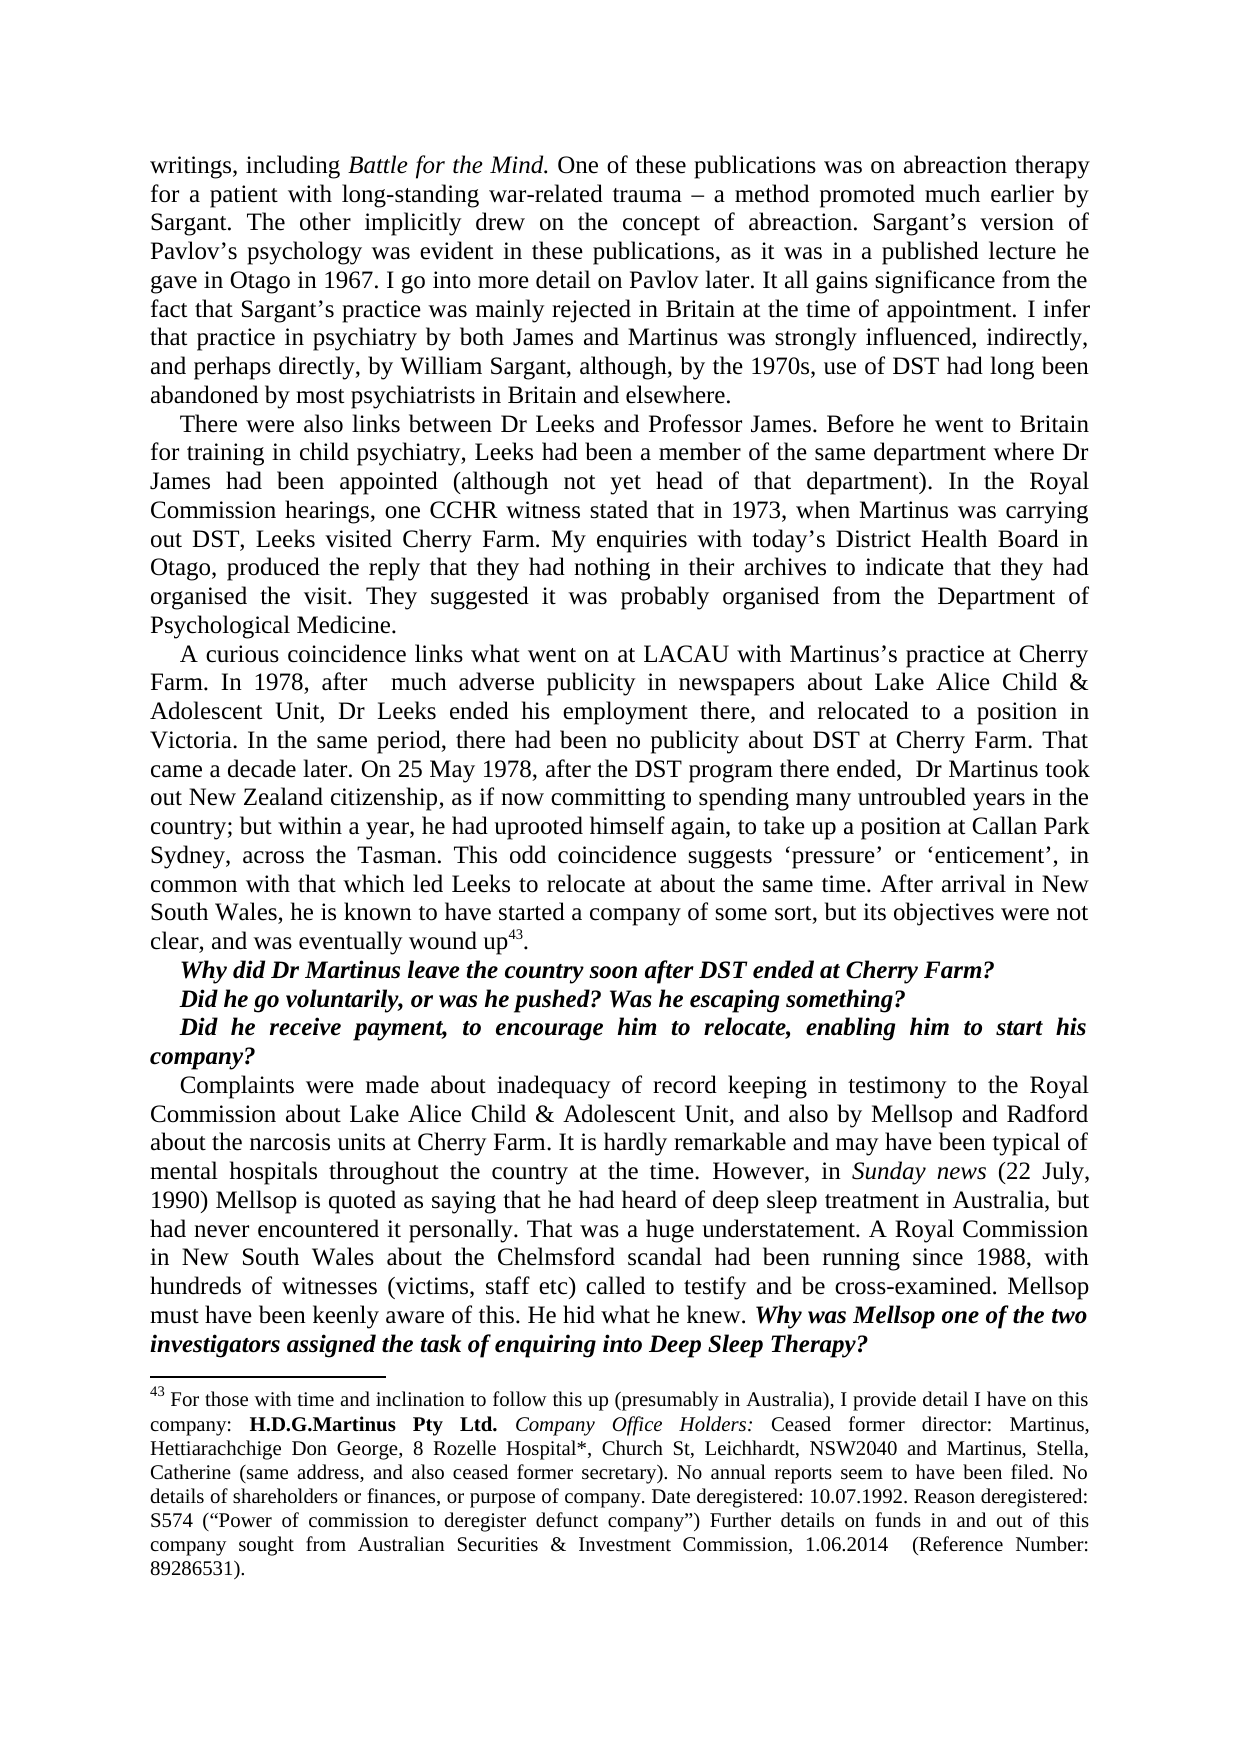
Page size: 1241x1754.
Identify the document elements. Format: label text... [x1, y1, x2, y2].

text Why did Dr Martinus leave the country soon after DST ended at Cherry Farm? [150, 955, 1090, 984]
text Did he go voluntarily, or was he pushed? Was he escaping something? [150, 984, 1090, 1012]
text There were also links between Dr Leeks and Professor James. Before he went to Britain for training in child psychiatry, Leeks had been a member of the same department where Dr James had been appointed (although not yet head of that department). In the Royal Commission hearings, one CCHR witness stated that in 1973, when Martinus was carrying out DST, Leeks visited Cherry Farm. My enquiries with today’s District Health Board in Otago, produced the reply that they had nothing in their archives to indicate that they had organised the visit. They suggested it was probably organised from the Department of Psychological Medicine. [150, 409, 1090, 639]
text Complaints were made about inadequacy of record keeping in testimony to the Royal Commission about Lake Alice Child & Adolescent Unit, and also by Mellsop and Radford about the narcosis units at Cherry Farm. It is hardly remarkable and may have been typical of mental hospitals throughout the country at the time. However, in Sunday news (22 July, 1990) Mellsop is quoted as saying that he had heard of deep sleep treatment in Australia, but had never encountered it personally. That was a huge understatement. A Royal Commission in New South Wales about the Chelmsford scandal had been running since 1988, with hundreds of witnesses (victims, staff etc) called to testify and be cross-examined. Mellsop must have been keenly aware of this. He hid what he knew. Why was Mellsop one of the two investigators assigned the task of enquiring into Deep Sleep Therapy? [150, 1070, 1090, 1357]
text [150, 150, 1090, 409]
text A curious coincidence links what went on at LACAU with Martinus’s practice at Cherry Farm. In 1978, after much adverse publicity in newspapers about Lake Alice Child & Adolescent Unit, Dr Leeks ended his employment there, and relocated to a position in Victoria. In the same period, there had been no publicity about DST at Cherry Farm. That came a decade later. On 25 May 1978, after the DST program there ended, Dr Martinus took out New Zealand citizenship, as if now committing to spending many untroubled years in the country; but within a year, he had uprooted himself again, to take up a position at Callan Park ospital, , Sydney, across the Tasman. This odd coincidence suggests ‘pressure’ or ‘enticement’, in common with that which led Leeks to relocate at about the same time. After arrival in New South Wales, he is known to have started a company of some sort, but its objectives were not clear, and was eventually wound up. [150, 639, 1090, 955]
text Did he receive payment, to encourage him to relocate, enabling him to start his company? [150, 1012, 1090, 1070]
